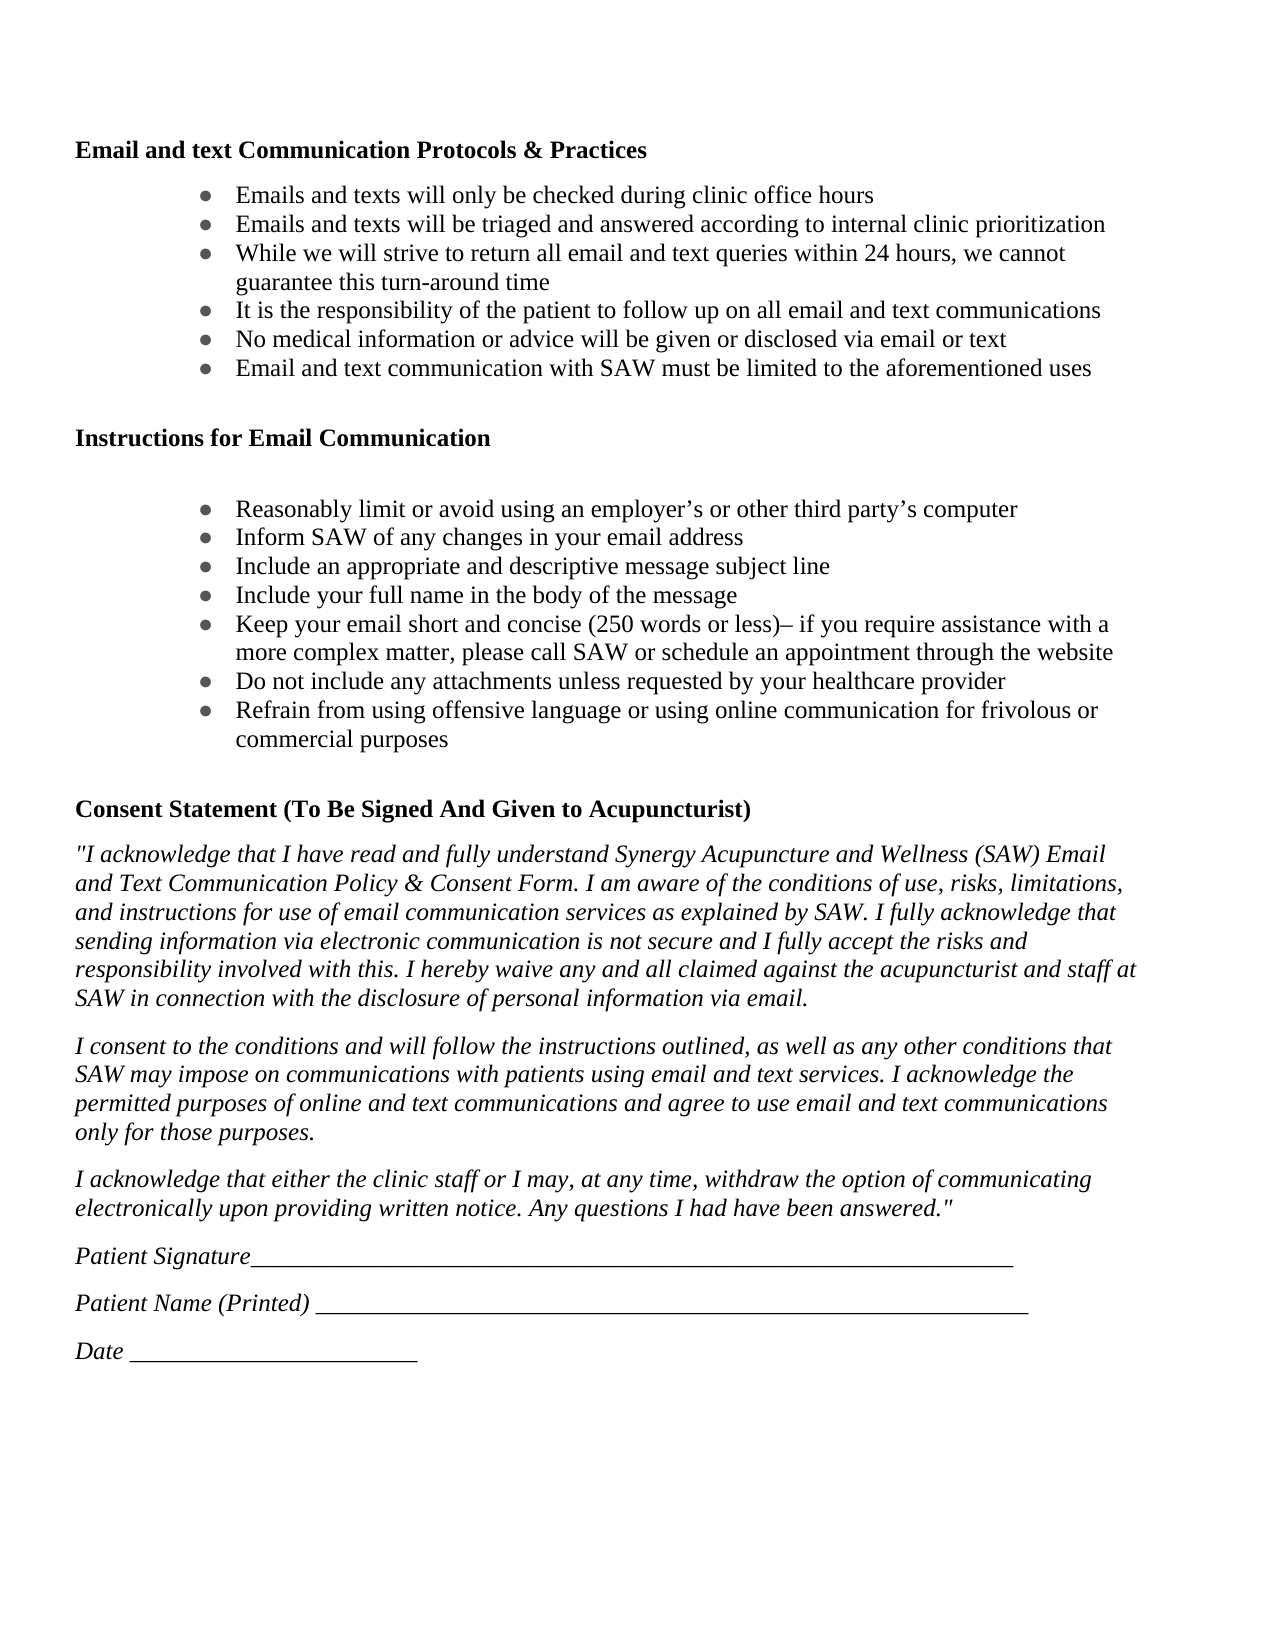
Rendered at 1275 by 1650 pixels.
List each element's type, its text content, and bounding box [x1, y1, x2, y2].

subtitle Email and text Communication Protocols & Practices [75, 135, 1144, 164]
list Do not include any attachments unless requested by your healthcare provider [198, 666, 1144, 695]
list Reasonably limit or avoid using an employer’s or other third party’s computer [198, 494, 1144, 522]
text I consent to the conditions and will follow the instructions outlined, as well as any other conditions that SAW may impose on communications with patients using email and text services. I acknowledge the permitted purposes of online and text communications and agree to use email and text communications only for those purposes. [75, 1031, 1144, 1146]
list Email and text communication with SAW must be limited to the aforementioned uses [198, 353, 1144, 382]
text Date _______________________ [75, 1336, 1144, 1364]
text Instructions for Email Communication [75, 423, 1144, 452]
list Inform SAW of any changes in your email address [198, 522, 1144, 551]
list While we will strive to return all email and text queries within 24 hours, we cannot guarantee this turn-around time [198, 238, 1144, 295]
list Emails and texts will be triaged and answered according to internal clinic prioritization [198, 209, 1144, 238]
list Refrain from using offensive language or using online communication for frivolous or commercial purposes [198, 695, 1144, 752]
list Emails and texts will only be checked during clinic office hours [198, 180, 1144, 209]
list Include an appropriate and descriptive message subject line [198, 551, 1144, 580]
text Patient Name (Printed) _________________________________________________________ [75, 1288, 1144, 1317]
text I acknowledge that either the clinic staff or I may, at any time, withdraw the option of communicating electronically upon providing written notice. Any questions I had have been answered." [75, 1164, 1144, 1222]
list Keep your email short and concise (250 words or less)– if you require assistance with a more complex matter, please call SAW or schedule an appointment through the website [198, 609, 1144, 666]
list It is the responsibility of the patient to follow up on all email and text communications [198, 295, 1144, 324]
list No medical information or advice will be given or disclosed via email or text [198, 324, 1144, 353]
text Patient Signature_____________________________________________________________ [75, 1241, 1144, 1269]
subtitle Consent Statement (To Be Signed And Given to Acupuncturist) [75, 794, 1144, 823]
text "I acknowledge that I have read and fully understand Synergy Acupuncture and Wellness (SAW) Email and Text Communication Policy & Consent Form. I am aware of the conditions of use, risks, limitations, and instructions for use of email communication services as explained by SAW. I fully acknowledge that sending information via electronic communication is not secure and I fully accept the risks and responsibility involved with this. I hereby waive any and all claimed against the acupuncturist and staff at SAW in connection with the disclosure of personal information via email. [75, 839, 1144, 1012]
list Include your full name in the body of the message [198, 580, 1144, 609]
